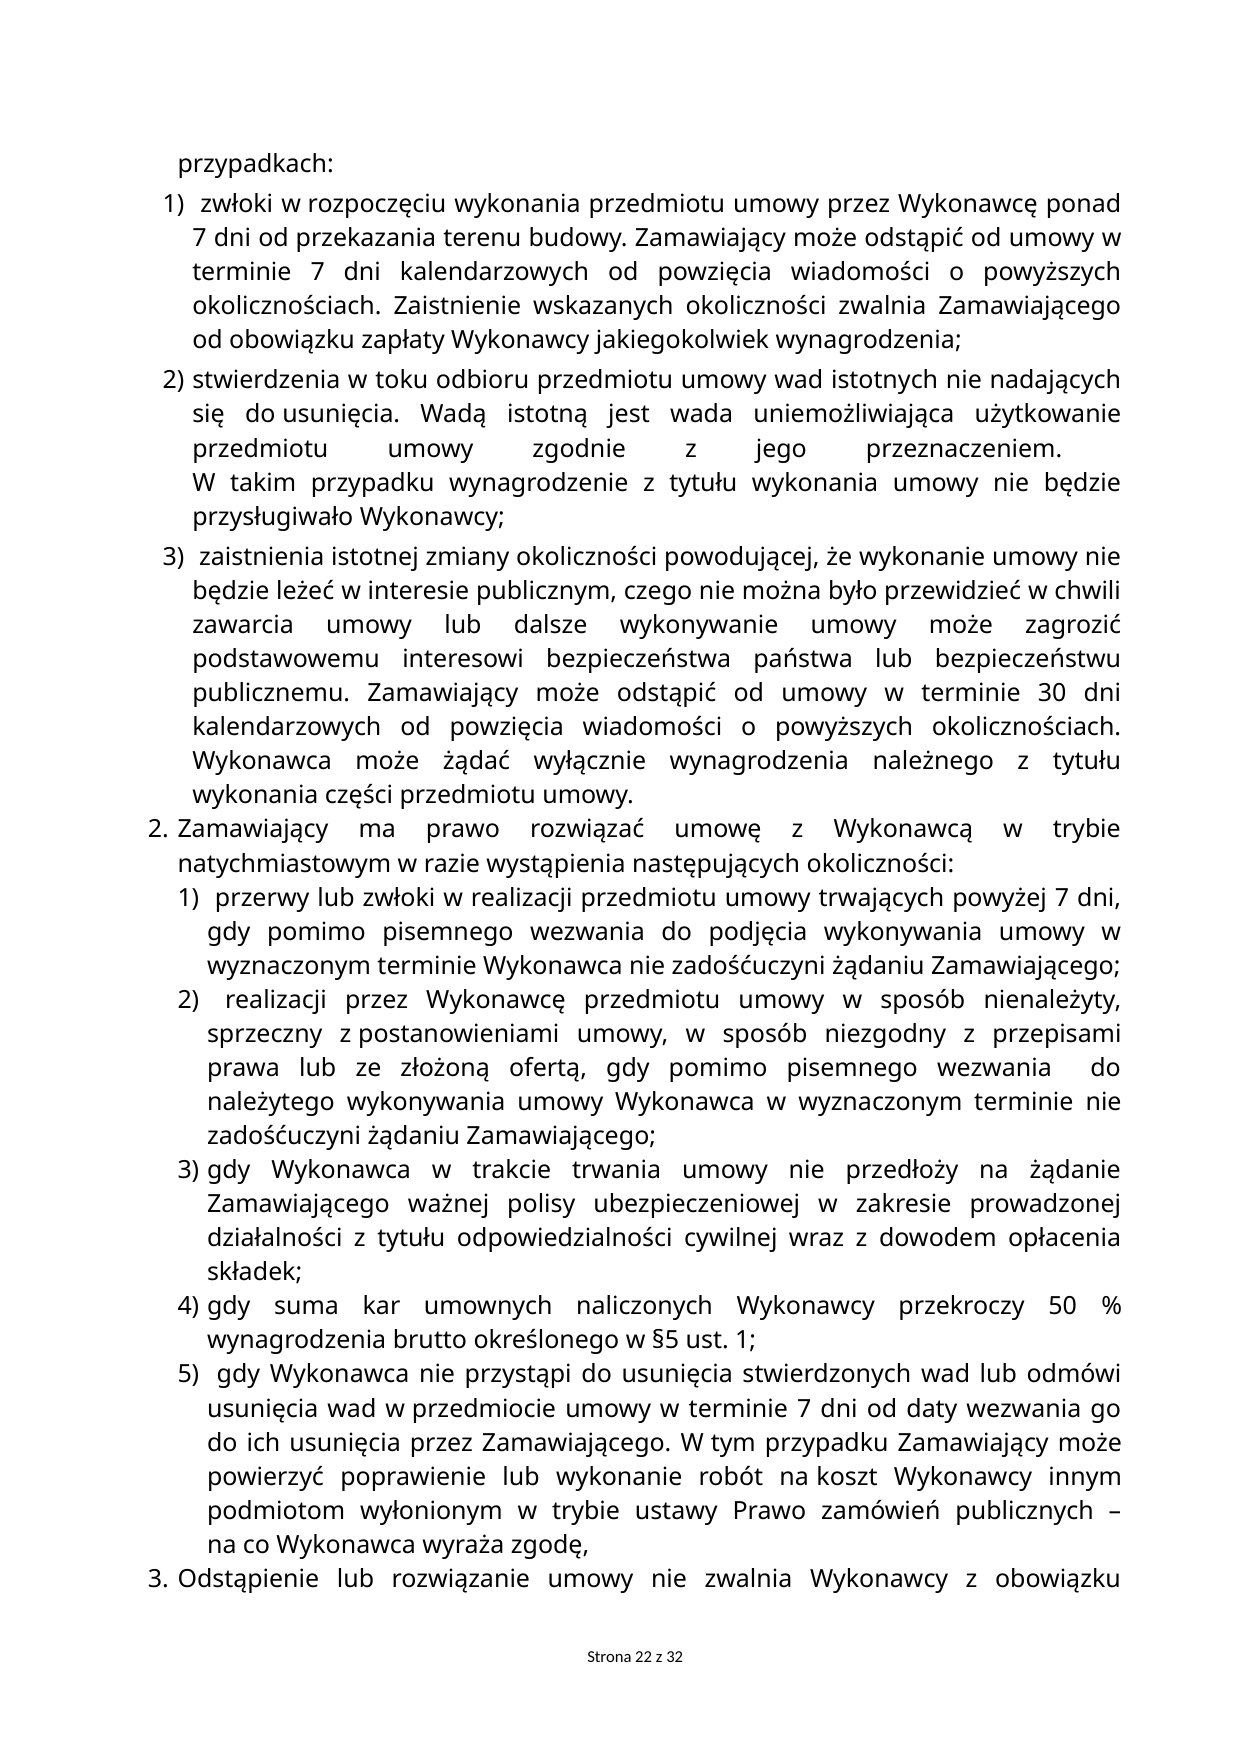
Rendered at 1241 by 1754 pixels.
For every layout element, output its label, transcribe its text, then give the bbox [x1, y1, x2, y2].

list przerwy lub zwłoki w realizacji przedmiotu umowy trwających powyżej 7 dni, gdy pomimo pisemnego wezwania do podjęcia wykonywania umowy w wyznaczonym terminie Wykonawca nie zadośćuczyni żądaniu Zamawiającego; [177, 879, 1122, 981]
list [148, 1561, 1122, 1594]
list stwierdzenia w toku odbioru przedmiotu umowy wad istotnych nie nadających się do usunięcia. Wadą istotną jest wada uniemożliwiająca użytkowanie przedmiotu umowy zgodnie z jego przeznaczeniem. W takim przypadku wynagrodzenie z tytułu wykonania umowy nie będzie przysługiwało Wykonawcy; [162, 362, 1122, 532]
list Zamawiający ma prawo rozwiązać umowę z Wykonawcą w trybie natychmiastowym w razie wystąpienia następujących okoliczności: [148, 811, 1122, 879]
list gdy Wykonawca w trakcie trwania umowy nie przedłoży na żądanie Zamawiającego ważnej polisy ubezpieczeniowej w zakresie prowadzonej działalności z tytułu odpowiedzialności cywilnej wraz z dowodem opłacenia składek; [177, 1152, 1122, 1288]
list gdy suma kar umownych naliczonych Wykonawcy przekroczy 50 % wynagrodzenia brutto określonego w §5 ust. 1; [177, 1288, 1122, 1356]
list realizacji przez Wykonawcę przedmiotu umowy w sposób nienależyty, sprzeczny z postanowieniami umowy, w sposób niezgodny z przepisami prawa lub ze złożoną ofertą, gdy pomimo pisemnego wezwania do należytego wykonywania umowy Wykonawca w wyznaczonym terminie nie zadośćuczyni żądaniu Zamawiającego; [177, 981, 1122, 1152]
list zwłoki w rozpoczęciu wykonania przedmiotu umowy przez Wykonawcę ponad 7 dni od przekazania terenu budowy. Zamawiający może odstąpić od umowy w terminie 7 dni kalendarzowych od powzięcia wiadomości o powyższych okolicznościach. Zaistnienie wskazanych okoliczności zwalnia Zamawiającego od obowiązku zapłaty Wykonawcy jakiegokolwiek wynagrodzenia; [162, 186, 1122, 356]
list zaistnienia istotnej zmiany okoliczności powodującej, że wykonanie umowy nie będzie leżeć w interesie publicznym, czego nie można było przewidzieć w chwili zawarcia umowy lub dalsze wykonywanie umowy może zagrozić podstawowemu interesowi bezpieczeństwa państwa lub bezpieczeństwu publicznemu. Zamawiający może odstąpić od umowy w terminie 30 dni kalendarzowych od powzięcia wiadomości o powyższych okolicznościach. Wykonawca może żądać wyłącznie wynagrodzenia należnego z tytułu wykonania części przedmiotu umowy. [162, 539, 1122, 811]
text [148, 145, 1122, 179]
list gdy Wykonawca nie przystąpi do usunięcia stwierdzonych wad lub odmówi usunięcia wad w przedmiocie umowy w terminie 7 dni od daty wezwania go do ich usunięcia przez Zamawiającego. W tym przypadku Zamawiający może powierzyć poprawienie lub wykonanie robót na koszt Wykonawcy innym podmiotom wyłonionym w trybie ustawy Prawo zamówień publicznych – na co Wykonawca wyraża zgodę, [177, 1356, 1122, 1561]
